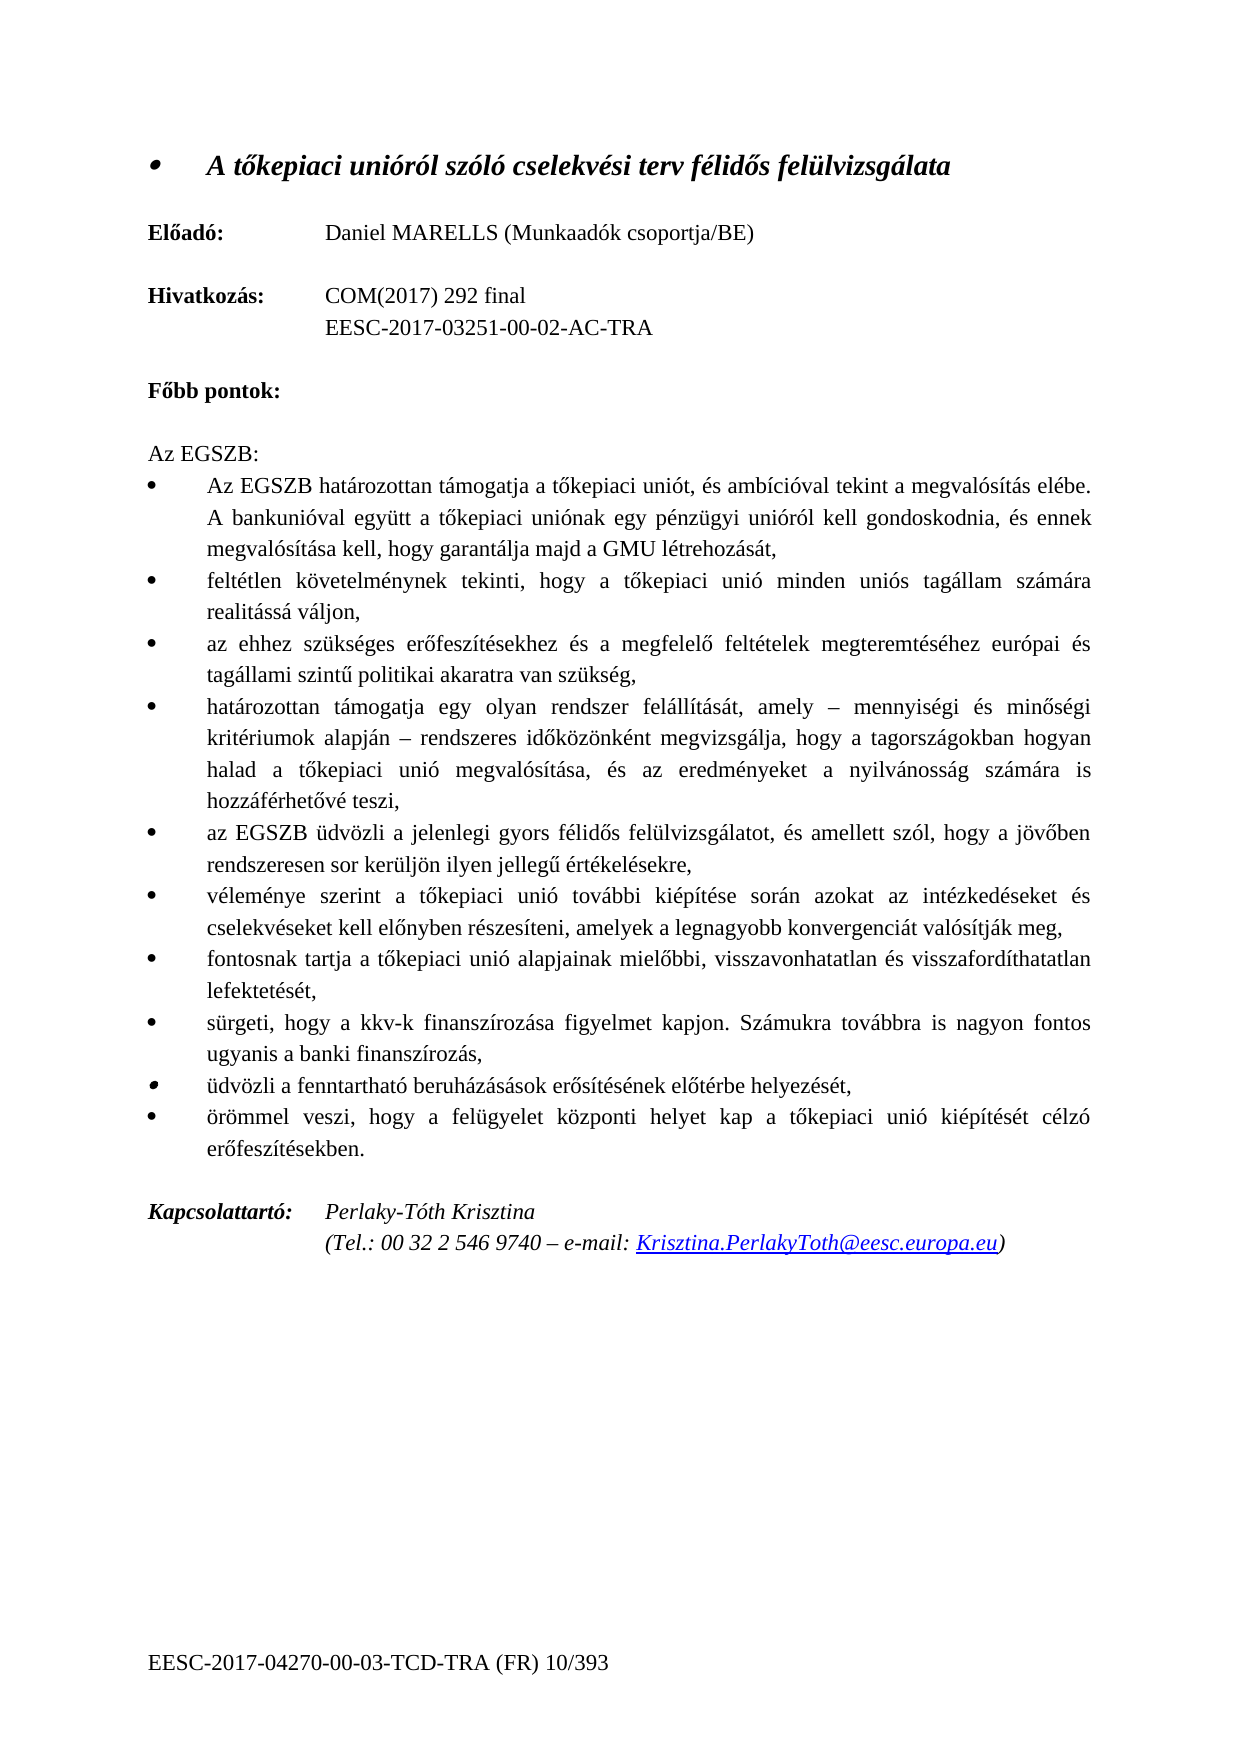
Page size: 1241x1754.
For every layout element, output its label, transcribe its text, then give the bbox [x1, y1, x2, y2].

text Kapcsolattartó: Perlaky-Tóth Krisztina [148, 1198, 1093, 1224]
list Az EGSZB határozottan támogatja a tőkepiaci uniót, és ambícióval tekint a megvalósítás elébe. A bankunióval együtt a tőkepiaci uniónak egy pénzügyi unióról kell gondoskodnia, és ennek megvalósítása kell, hogy garantálja majd a GMU létrehozását, [148, 472, 1093, 561]
subtitle sürgeti, hogy a kkv-k finanszírozása figyelmet kapjon. Számukra továbbra is nagyon fontos ugyanis a banki finanszírozás, [148, 1008, 1093, 1066]
list üdvözli a fenntartható beruházásások erősítésének előtérbe helyezését, [148, 1072, 1093, 1098]
text Az EGSZB: [148, 440, 1093, 467]
text Hivatkozás: COM(2017) 292 final [148, 283, 1093, 309]
list feltétlen követelménynek tekinti, hogy a tőkepiaci unió minden uniós tagállam számára realitássá váljon, [148, 567, 1093, 624]
text EESC-2017-03251-00-02-AC-TRA [148, 314, 1093, 341]
subtitle határozottan támogatja egy olyan rendszer felállítását, amely – mennyiségi és minőségi kritériumok alapján – rendszeres időközönként megvizsgálja, hogy a tagországokban hogyan halad a tőkepiaci unió megvalósítása, és az eredményeket a nyilvánosság számára is hozzáférhetővé teszi, [148, 693, 1093, 814]
text Előadó: Daniel MARELLS (Munkaadók csoportja/BE) [148, 219, 1093, 246]
text (Tel.: 00 32 2 546 9740 – e-mail: Krisztina.PerlakyToth@eesc.europa.eu) [148, 1229, 1093, 1256]
list örömmel veszi, hogy a felügyelet központi helyet kap a tőkepiaci unió kiépítését célzó erőfeszítésekben. [148, 1103, 1093, 1161]
subtitle fontosnak tartja a tőkepiaci unió alapjainak mielőbbi, visszavonhatatlan és visszafordíthatatlan lefektetését, [148, 945, 1093, 1003]
list A tőkepiaci unióról szóló cselekvési terv félidős felülvizsgálata [148, 148, 1093, 181]
text Főbb pontok: [148, 377, 1093, 404]
list az ehhez szükséges erőfeszítésekhez és a megfelelő feltételek megteremtéséhez európai és tagállami szintű politikai akaratra van szükség, [148, 630, 1093, 688]
subtitle az EGSZB üdvözli a jelenlegi gyors félidős felülvizsgálatot, és amellett szól, hogy a jövőben rendszeresen sor kerüljön ilyen jellegű értékelésekre, [148, 819, 1093, 877]
subtitle véleménye szerint a tőkepiaci unió további kiépítése során azokat az intézkedéseket és cselekvéseket kell előnyben részesíteni, amelyek a legnagyobb konvergenciát valósítják meg, [148, 882, 1093, 940]
